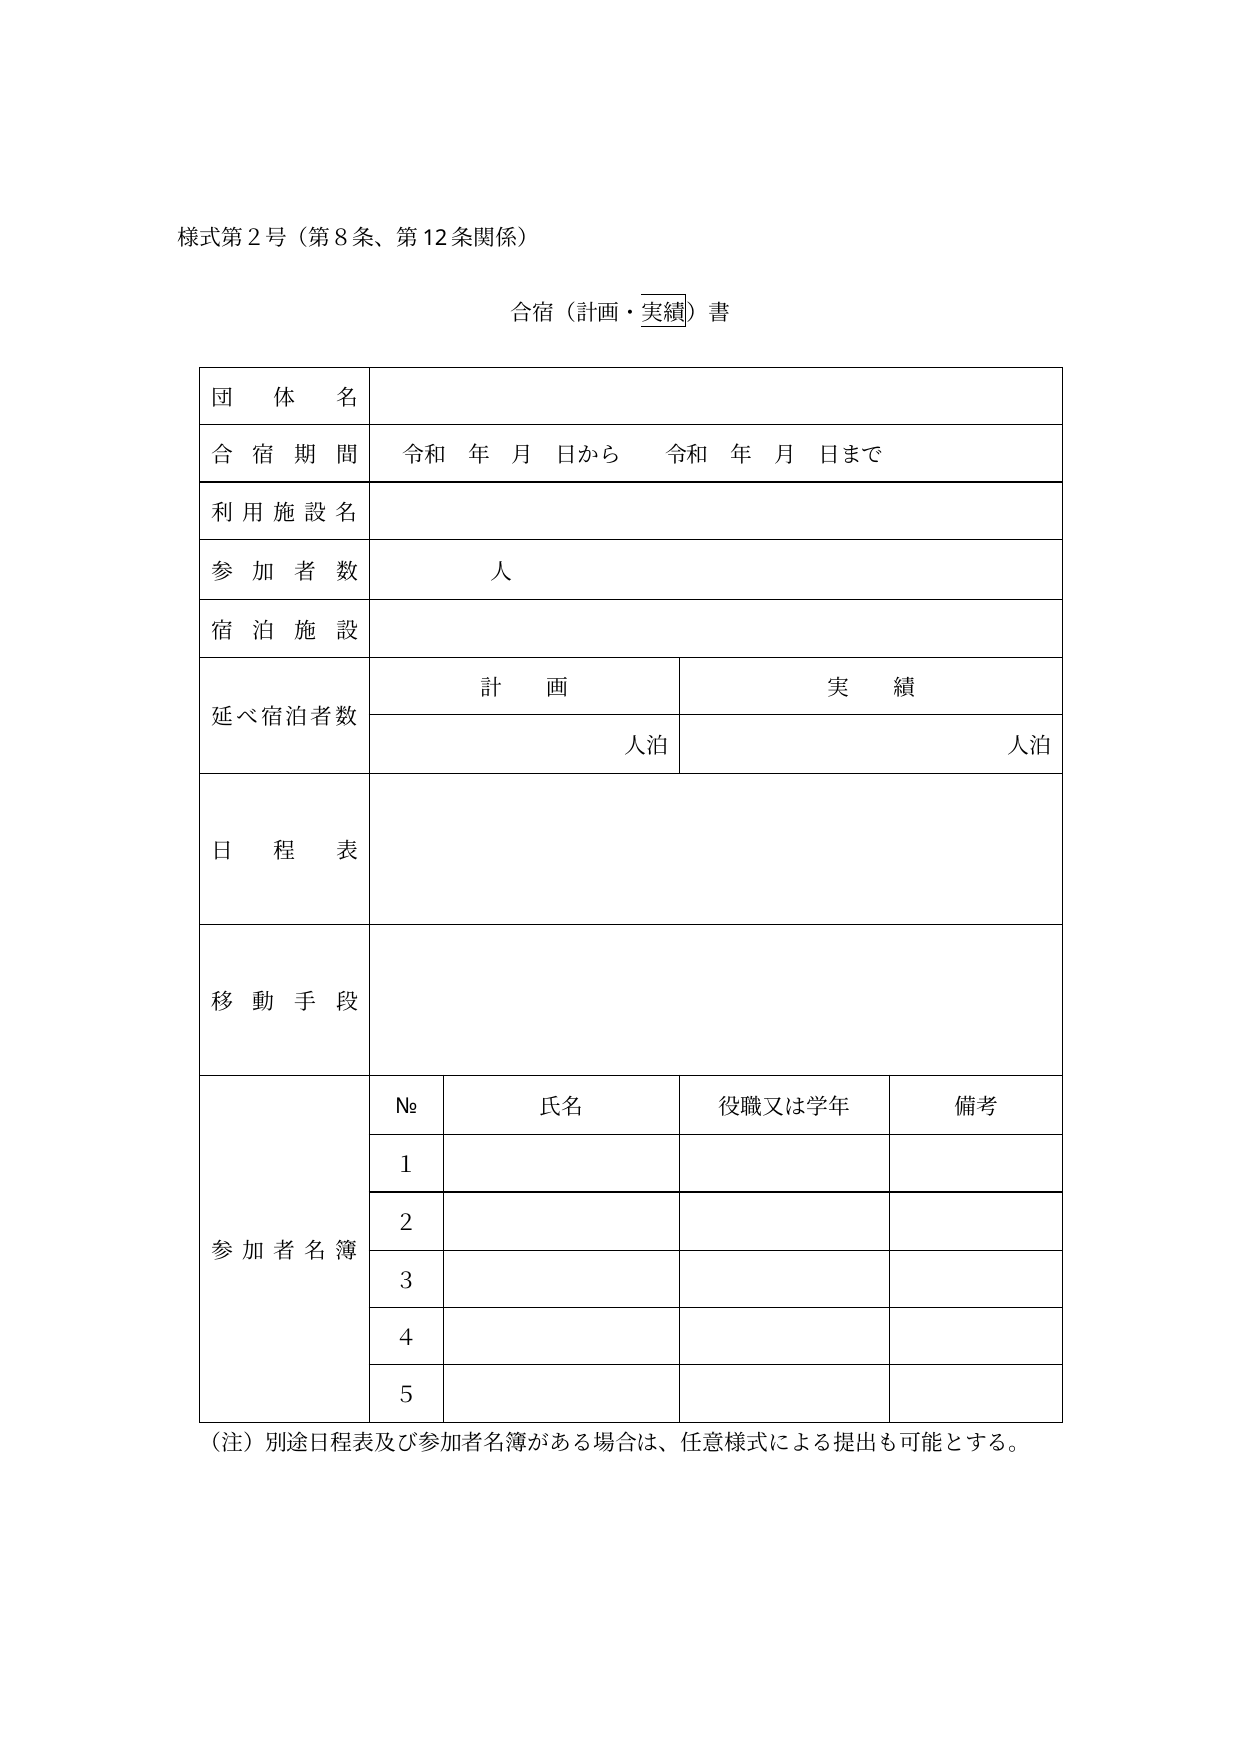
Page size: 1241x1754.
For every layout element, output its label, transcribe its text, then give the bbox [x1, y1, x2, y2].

table_cell [370, 774, 1062, 923]
table_cell [680, 1365, 889, 1422]
table_cell 日程表 [200, 774, 369, 923]
table_cell 利用施設名 [200, 483, 369, 539]
table_cell 実 績 [680, 658, 1062, 714]
table_cell 令和 年 月 日から 令和 年 月 日まで [370, 425, 1062, 481]
table_cell 役職又は学年 [680, 1076, 889, 1134]
table_cell [370, 483, 1062, 539]
table_cell [890, 1365, 1062, 1422]
table_cell ５ [370, 1365, 443, 1422]
table_cell 参加者名簿 [200, 1076, 369, 1422]
table_cell ４ [370, 1308, 443, 1364]
table_cell № [370, 1076, 443, 1134]
table_cell 人泊 [680, 715, 1062, 772]
table_cell [890, 1193, 1062, 1250]
table_cell [444, 1193, 679, 1250]
table_cell [444, 1365, 679, 1422]
table_cell [680, 1135, 889, 1191]
table_cell [680, 1193, 889, 1250]
table_cell １ [370, 1135, 443, 1191]
table_cell 計 画 [370, 658, 679, 714]
table_cell [680, 1308, 889, 1364]
table_cell [444, 1135, 679, 1191]
table_cell [444, 1251, 679, 1307]
table_cell 人 [370, 540, 1062, 599]
table_cell 合宿期間 [200, 425, 369, 481]
table_cell [890, 1135, 1062, 1191]
text 合宿（計画・実績）書 [177, 292, 1063, 329]
text （注）別途日程表及び参加者名簿がある場合は、任意様式による提出も可能とする。 [177, 1423, 1063, 1460]
table_cell 移動手段 [200, 925, 369, 1074]
table_cell ２ [370, 1193, 443, 1250]
table_cell 宿泊施設 [200, 600, 369, 657]
table_cell 参加者数 [200, 540, 369, 599]
table_cell [680, 1251, 889, 1307]
table_cell 備考 [890, 1076, 1062, 1134]
table_cell [370, 925, 1062, 1074]
table_header [370, 368, 1062, 424]
table_cell ３ [370, 1251, 443, 1307]
table_cell [890, 1251, 1062, 1307]
table_cell [890, 1308, 1062, 1364]
table_cell 人泊 [370, 715, 679, 772]
table_cell 延べ宿泊者数 [200, 658, 369, 772]
table_header 団体名 [200, 368, 369, 424]
table_cell 氏名 [444, 1076, 679, 1134]
text 様式第２号（第８条、第12条関係） [177, 217, 1063, 254]
table_cell [370, 600, 1062, 657]
table_cell [444, 1308, 679, 1364]
